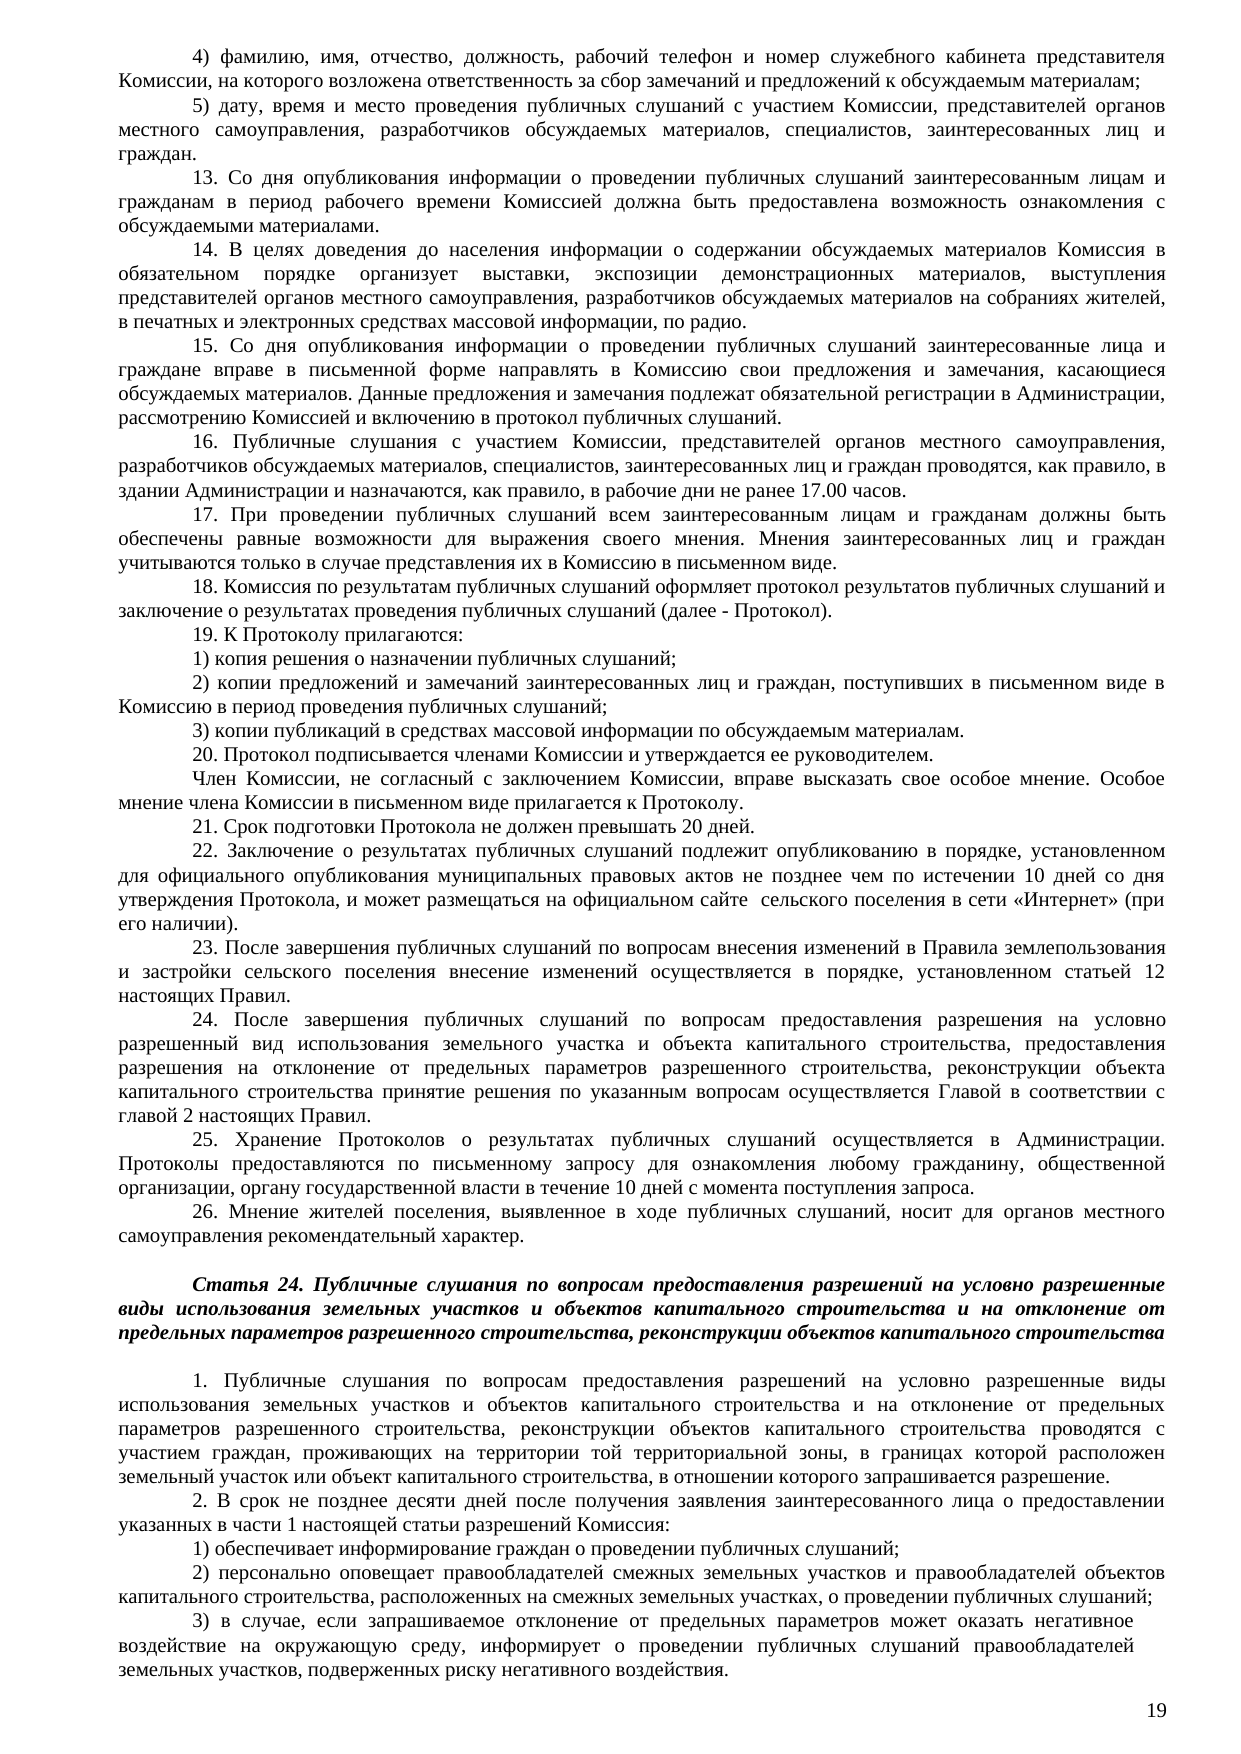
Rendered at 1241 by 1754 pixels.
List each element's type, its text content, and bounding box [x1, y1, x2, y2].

text 1. Публичные слушания по вопросам предоставления разрешений на условно разрешенные виды использования земельных участков и объектов капитального строительства и на отклонение от предельных параметров разрешенного строительства, реконструкции объектов капитального строительства проводятся с участием граждан, проживающих на территории той территориальной зоны, в границах которой расположен земельный участок или объект капитального строительства, в отношении которого запрашивается разрешение. [118, 1368, 1167, 1488]
text 24. После завершения публичных слушаний по вопросам предоставления разрешения на условно разрешенный вид использования земельного участка и объекта капитального строительства, предоставления разрешения на отклонение от предельных параметров разрешенного строительства, реконструкции объекта капитального строительства принятие решения по указанным вопросам осуществляется Главой в соответствии с главой 2 настоящих Правил. [118, 1007, 1167, 1127]
text 25. Хранение Протоколов о результатах публичных слушаний осуществляется в Администрации. Протоколы предоставляются по письменному запросу для ознакомления любому гражданину, общественной организации, органу государственной власти в течение 10 дней с момента поступления запроса. [118, 1127, 1167, 1199]
text 20. Протокол подписывается членами Комиссии и утверждается ее руководителем. [118, 742, 1167, 766]
text 2) копии предложений и замечаний заинтересованных лиц и граждан, поступивших в письменном виде в Комиссию в период проведения публичных слушаний; [118, 670, 1167, 718]
text 13. Со дня опубликования информации о проведении публичных слушаний заинтересованным лицам и гражданам в период рабочего времени Комиссией должна быть предоставлена возможность ознакомления с обсуждаемыми материалами. [118, 165, 1167, 237]
text 2) персонально оповещает правообладателей смежных земельных участков и правообладателей объектов капитального строительства, расположенных на смежных земельных участках, о проведении публичных слушаний; [118, 1560, 1167, 1608]
text 3) копии публикаций в средствах массовой информации по обсуждаемым материалам. [118, 718, 1167, 742]
text 22. Заключение о результатах публичных слушаний подлежит опубликованию в порядке, установленном для официального опубликования муниципальных правовых актов не позднее чем по истечении 10 дней со дня утверждения Протокола, и может размещаться на официальном сайте сельского поселения в сети «Интернет» (при его наличии). [118, 838, 1167, 935]
text 15. Со дня опубликования информации о проведении публичных слушаний заинтересованные лица и граждане вправе в письменной форме направлять в Комиссию свои предложения и замечания, касающиеся обсуждаемых материалов. Данные предложения и замечания подлежат обязательной регистрации в Администрации, рассмотрению Комиссией и включению в протокол публичных слушаний. [118, 333, 1167, 429]
text 23. После завершения публичных слушаний по вопросам внесения изменений в Правила землепользования и застройки сельского поселения внесение изменений осуществляется в порядке, установленном статьей 12 настоящих Правил. [118, 935, 1167, 1007]
text 16. Публичные слушания с участием Комиссии, представителей органов местного самоуправления, разработчиков обсуждаемых материалов, специалистов, заинтересованных лиц и граждан проводятся, как правило, в здании Администрации и назначаются, как правило, в рабочие дни не ранее 17.00 часов. [118, 429, 1167, 502]
text 17. При проведении публичных слушаний всем заинтересованным лицам и гражданам должны быть обеспечены равные возможности для выражения своего мнения. Мнения заинтересованных лиц и граждан учитываются только в случае представления их в Комиссию в письменном виде. [118, 502, 1167, 574]
text 21. Срок подготовки Протокола не должен превышать 20 дней. [118, 814, 1167, 838]
text 1) копия решения о назначении публичных слушаний; [118, 646, 1167, 670]
text 26. Мнение жителей поселения, выявленное в ходе публичных слушаний, носит для органов местного самоуправления рекомендательный характер. [118, 1199, 1167, 1247]
text Член Комиссии, не согласный с заключением Комиссии, вправе высказать свое особое мнение. Особое мнение члена Комиссии в письменном виде прилагается к Протоколу. [118, 766, 1167, 814]
text 14. В целях доведения до населения информации о содержании обсуждаемых материалов Комиссия в обязательном порядке организует выставки, экспозиции демонстрационных материалов, выступления представителей органов местного самоуправления, разработчиков обсуждаемых материалов на собраниях жителей, в печатных и электронных средствах массовой информации, по радио. [118, 237, 1167, 333]
text 4) фамилию, имя, отчество, должность, рабочий телефон и номер служебного кабинета представителя Комиссии, на которого возложена ответственность за сбор замечаний и предложений к обсуждаемым материалам; [118, 44, 1167, 92]
text 3) в случае, если запрашиваемое отклонение от предельных параметров может оказать негативное воздействие на окружающую среду, информирует о проведении публичных слушаний правообладателей земельных участков, подверженных риску негативного воздействия. [118, 1608, 1167, 1681]
text Статья 24. Публичные слушания по вопросам предоставления разрешений на условно разрешенные виды использования земельных участков и объектов капитального строительства и на отклонение от предельных параметров разрешенного строительства, реконструкции объектов капитального строительства [118, 1272, 1167, 1344]
text 18. Комиссия по результатам публичных слушаний оформляет протокол результатов публичных слушаний и заключение о результатах проведения публичных слушаний (далее - Протокол). [118, 574, 1167, 622]
text 5) дату, время и место проведения публичных слушаний с участием Комиссии, представителей органов местного самоуправления, разработчиков обсуждаемых материалов, специалистов, заинтересованных лиц и граждан. [118, 92, 1167, 165]
text 19. К Протоколу прилагаются: [118, 622, 1167, 646]
text 2. В срок не позднее десяти дней после получения заявления заинтересованного лица о предоставлении указанных в части 1 настоящей статьи разрешений Комиссия: [118, 1488, 1167, 1536]
text 1) обеспечивает информирование граждан о проведении публичных слушаний; [118, 1536, 1167, 1560]
